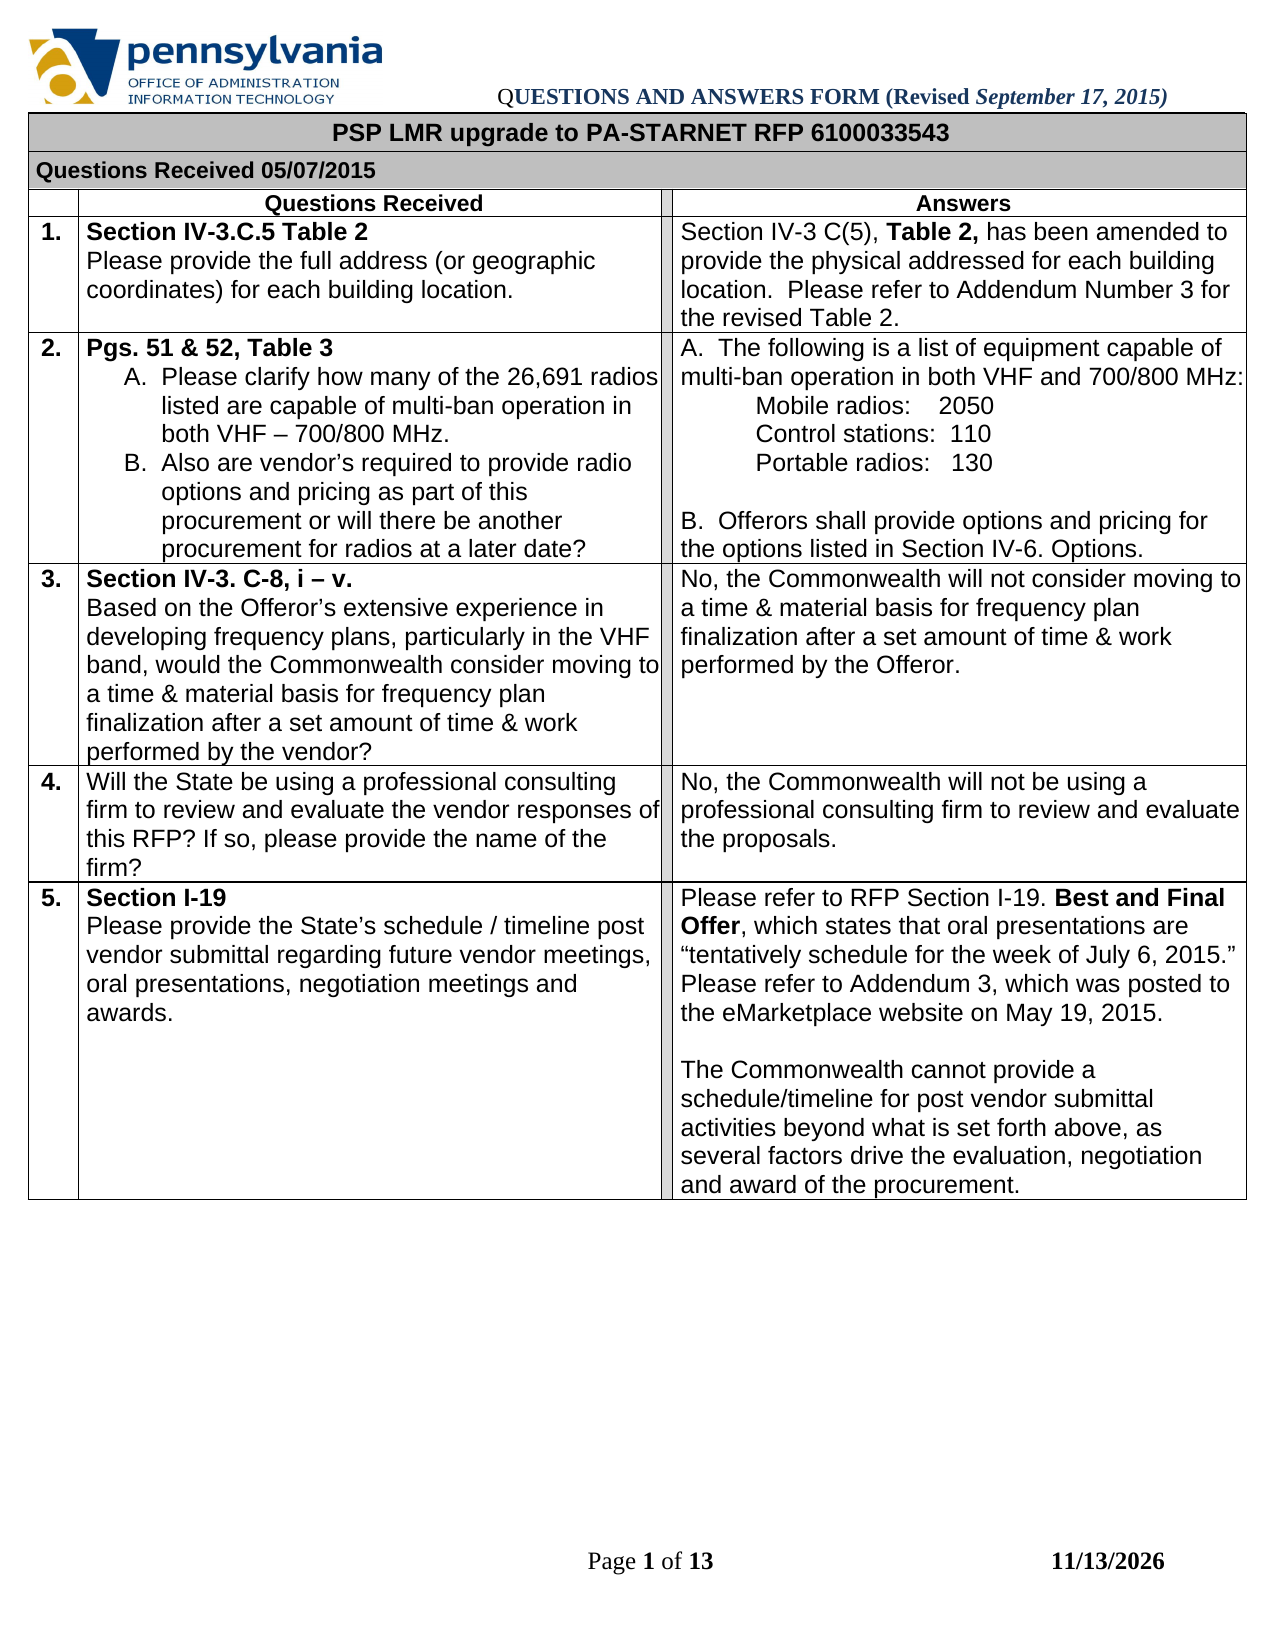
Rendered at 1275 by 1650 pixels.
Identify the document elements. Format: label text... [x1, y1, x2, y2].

table_cell [29, 190, 78, 216]
picture [28, 28, 383, 105]
table_cell [29, 766, 78, 881]
table_cell [662, 766, 672, 881]
table_cell [662, 564, 672, 765]
table_cell Section IV-3 C(5), Table 2, has been amended to provide the physical addressed for each building location. Please refer to Addendum Number 3 for the revised Table 2. [673, 217, 1246, 332]
table_cell Section IV-3.C.5 Table 2 Please provide the full address (or geographic coordinates) for each building location. [79, 217, 661, 332]
table_cell [29, 217, 78, 332]
table_cell [29, 883, 78, 1199]
table_header PSP LMR upgrade to PA-STARNET RFP 6100033543 [29, 114, 1246, 151]
table_cell [662, 883, 672, 1199]
table_cell [662, 333, 672, 563]
table_cell No, the Commonwealth will not be using a professional consulting firm to review and evaluate the proposals. [673, 766, 1246, 881]
table_cell [29, 564, 78, 765]
table_cell Please refer to RFP Section I-19. Best and Final Offer, which states that oral presentations are “tentatively schedule for the week of July 6, 2015.” Please refer to Addendum 3, which was posted to the eMarketplace website on May 19, 2015. The Commonwealth cannot provide a schedule/timeline for post vendor submittal activities beyond what is set forth above, as several factors drive the evaluation, negotiation and award of the procurement. [673, 883, 1246, 1199]
table_cell Section I-19 Please provide the State’s schedule / timeline post vendor submittal regarding future vendor meetings, oral presentations, negotiation meetings and awards. [79, 883, 661, 1199]
table_cell [29, 333, 78, 563]
table_cell Section IV-3. C-8, i – v. Based on the Offeror’s extensive experience in developing frequency plans, particularly in the VHF band, would the Commonwealth consider moving to a time & material basis for frequency plan finalization after a set amount of time & work performed by the vendor? [79, 564, 661, 765]
table_cell Answers [673, 190, 1246, 216]
table_cell Will the State be using a professional consulting firm to review and evaluate the vendor responses of this RFP? If so, please provide the name of the firm? [79, 766, 661, 881]
table_cell Pgs. 51 & 52, Table 3 Please clarify how many of the 26,691 radios listed are capable of multi-ban operation in both VHF – 700/800 MHz. Also are vendor’s required to provide radio options and pricing as part of this procurement or will there be another procurement for radios at a later date? [79, 333, 661, 563]
table_cell [662, 190, 672, 216]
table_cell Questions Received 05/07/2015 [29, 152, 1246, 188]
table_cell Questions Received [79, 190, 661, 216]
table_cell A. The following is a list of equipment capable of multi-ban operation in both VHF and 700/800 MHz: Mobile radios: 2050 Control stations: 110 Portable radios: 130 B. Offerors shall provide options and pricing for the options listed in Section IV-6. Options. [673, 333, 1246, 563]
table_cell [662, 217, 672, 332]
table_cell No, the Commonwealth will not consider moving to a time & material basis for frequency plan finalization after a set amount of time & work performed by the Offeror. [673, 564, 1246, 765]
